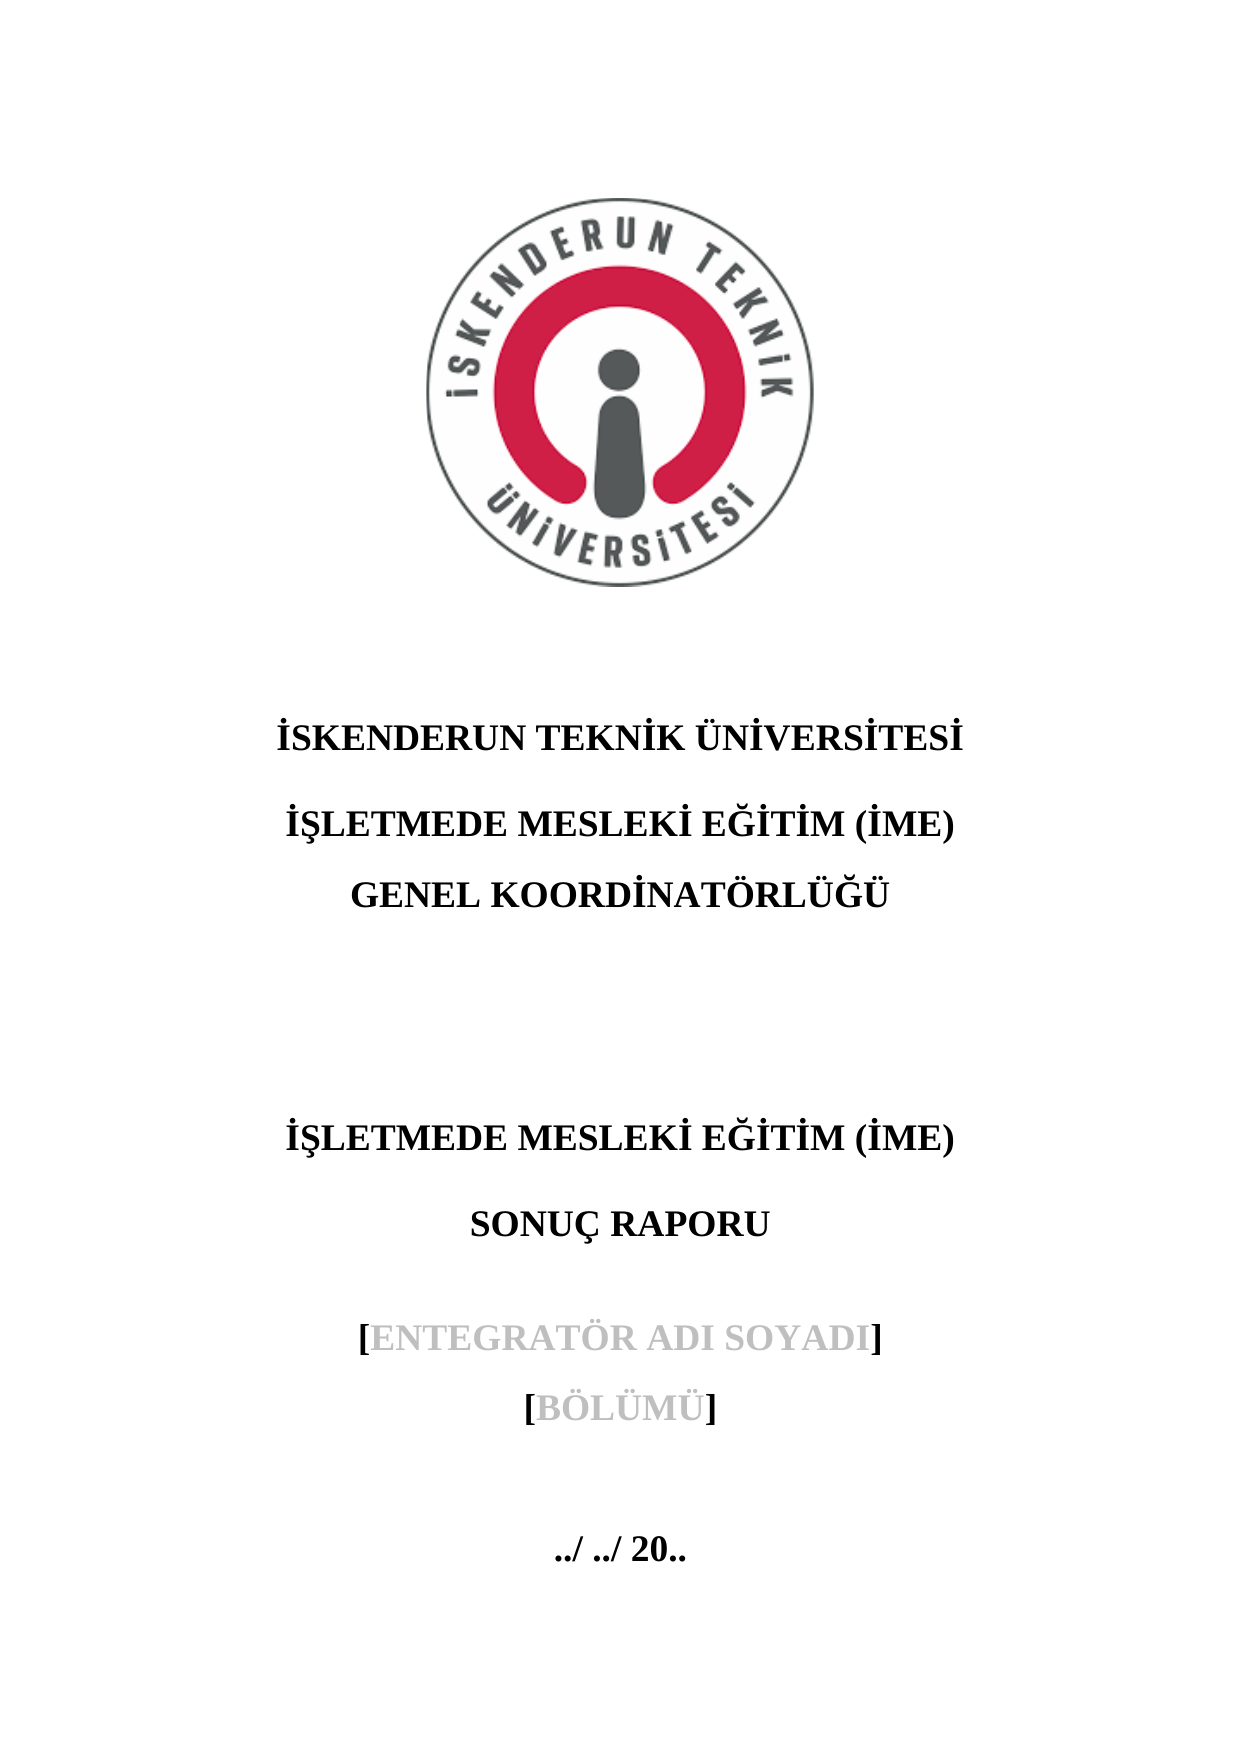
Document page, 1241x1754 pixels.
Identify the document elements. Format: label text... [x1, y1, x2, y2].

text ../ ../ 20.. [148, 1526, 1093, 1569]
text [ENTEGRATÖR ADI SOYADI] [148, 1315, 1093, 1358]
text İŞLETMEDE MESLEKİ EĞİTİM (İME) [148, 1115, 1093, 1158]
text İSKENDERUN TEKNİK ÜNİVERSİTESİ [148, 716, 1093, 759]
text GENEL KOORDİNATÖRLÜĞÜ [148, 872, 1093, 915]
picture [426, 198, 814, 587]
text SONUÇ RAPORU [148, 1201, 1093, 1244]
text [BÖLÜMÜ] [148, 1385, 1093, 1428]
text İŞLETMEDE MESLEKİ EĞİTİM (İME) [148, 802, 1093, 845]
